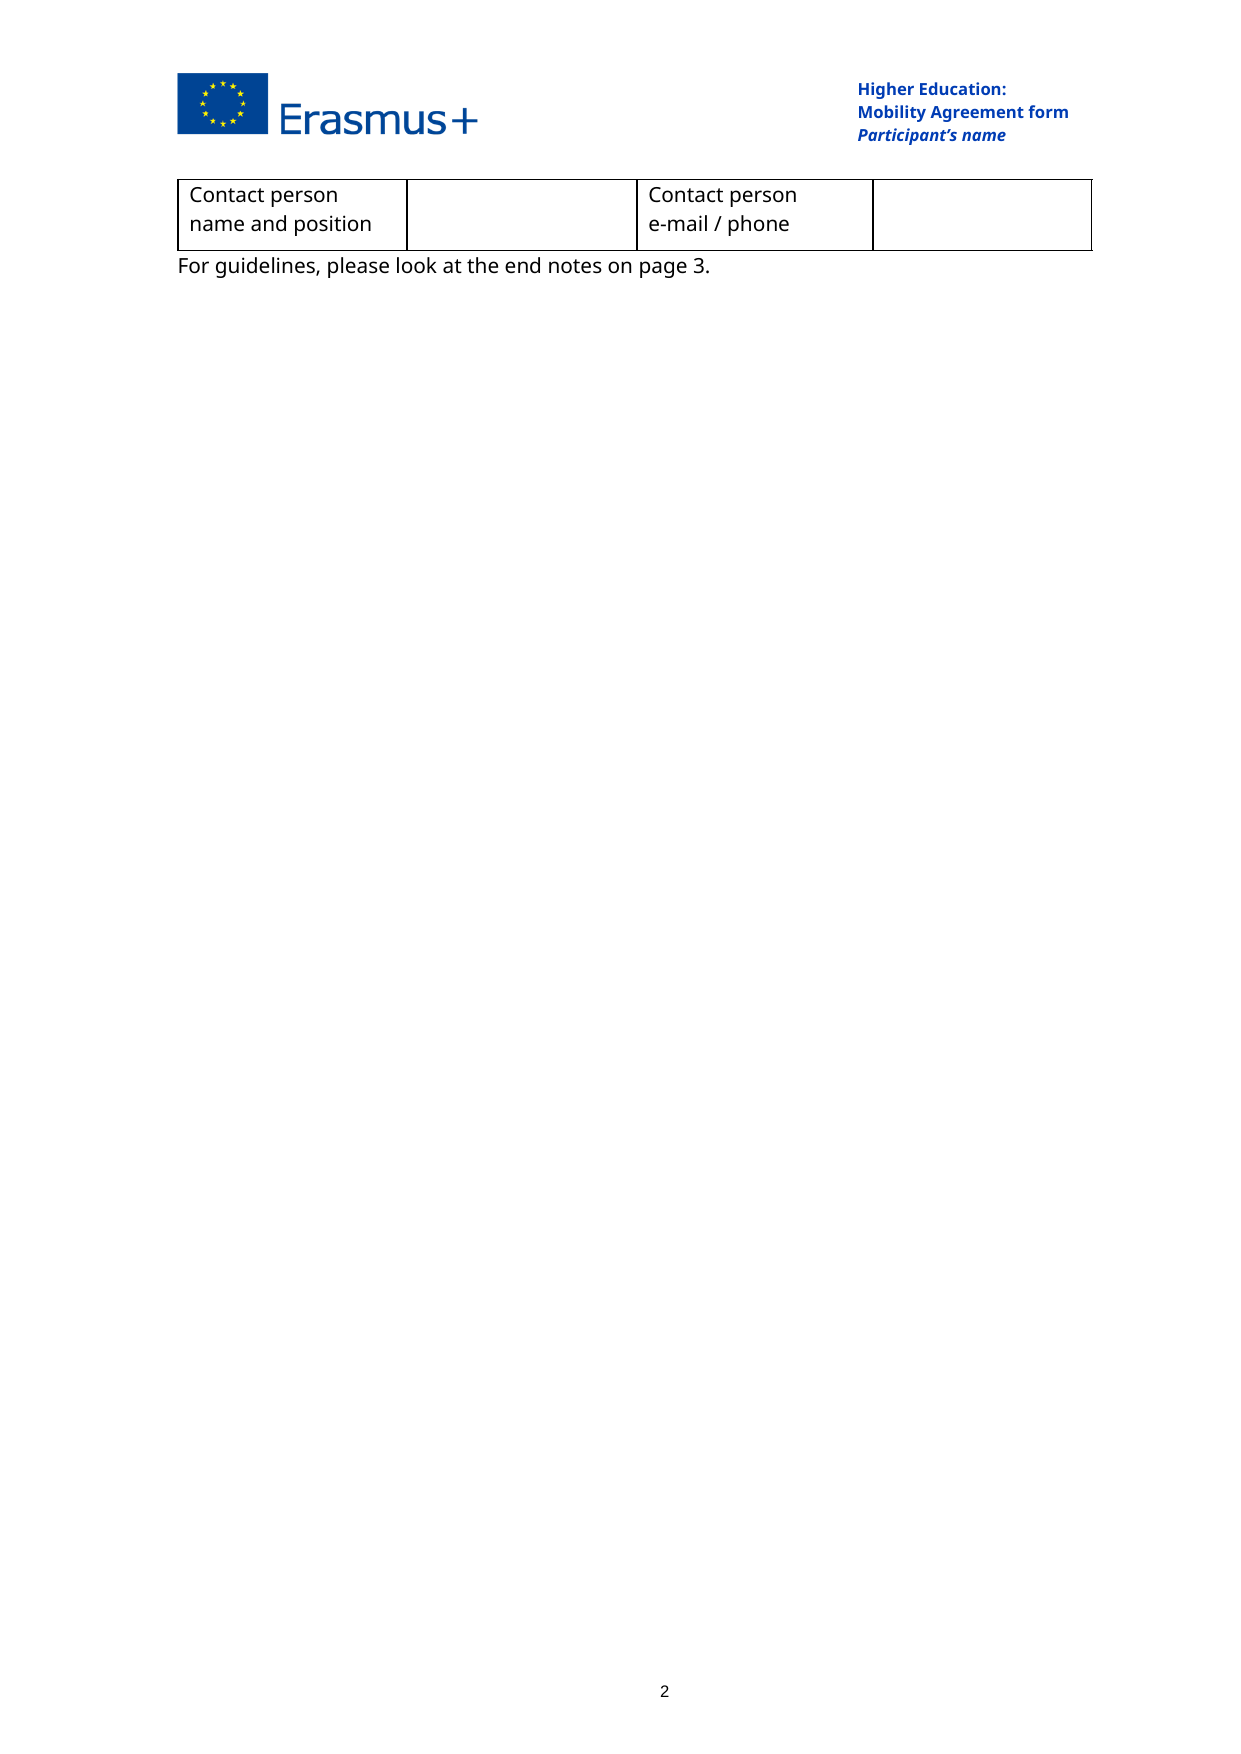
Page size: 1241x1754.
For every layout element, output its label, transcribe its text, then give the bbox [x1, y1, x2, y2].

table_cell [408, 180, 636, 250]
table_cell Contact person name and position [179, 180, 406, 250]
picture [177, 73, 478, 135]
subtitle For guidelines, please look at the end notes on page 3. [177, 251, 1092, 280]
table_cell [874, 180, 1091, 250]
table_cell Contact person e-mail / phone [638, 180, 872, 250]
